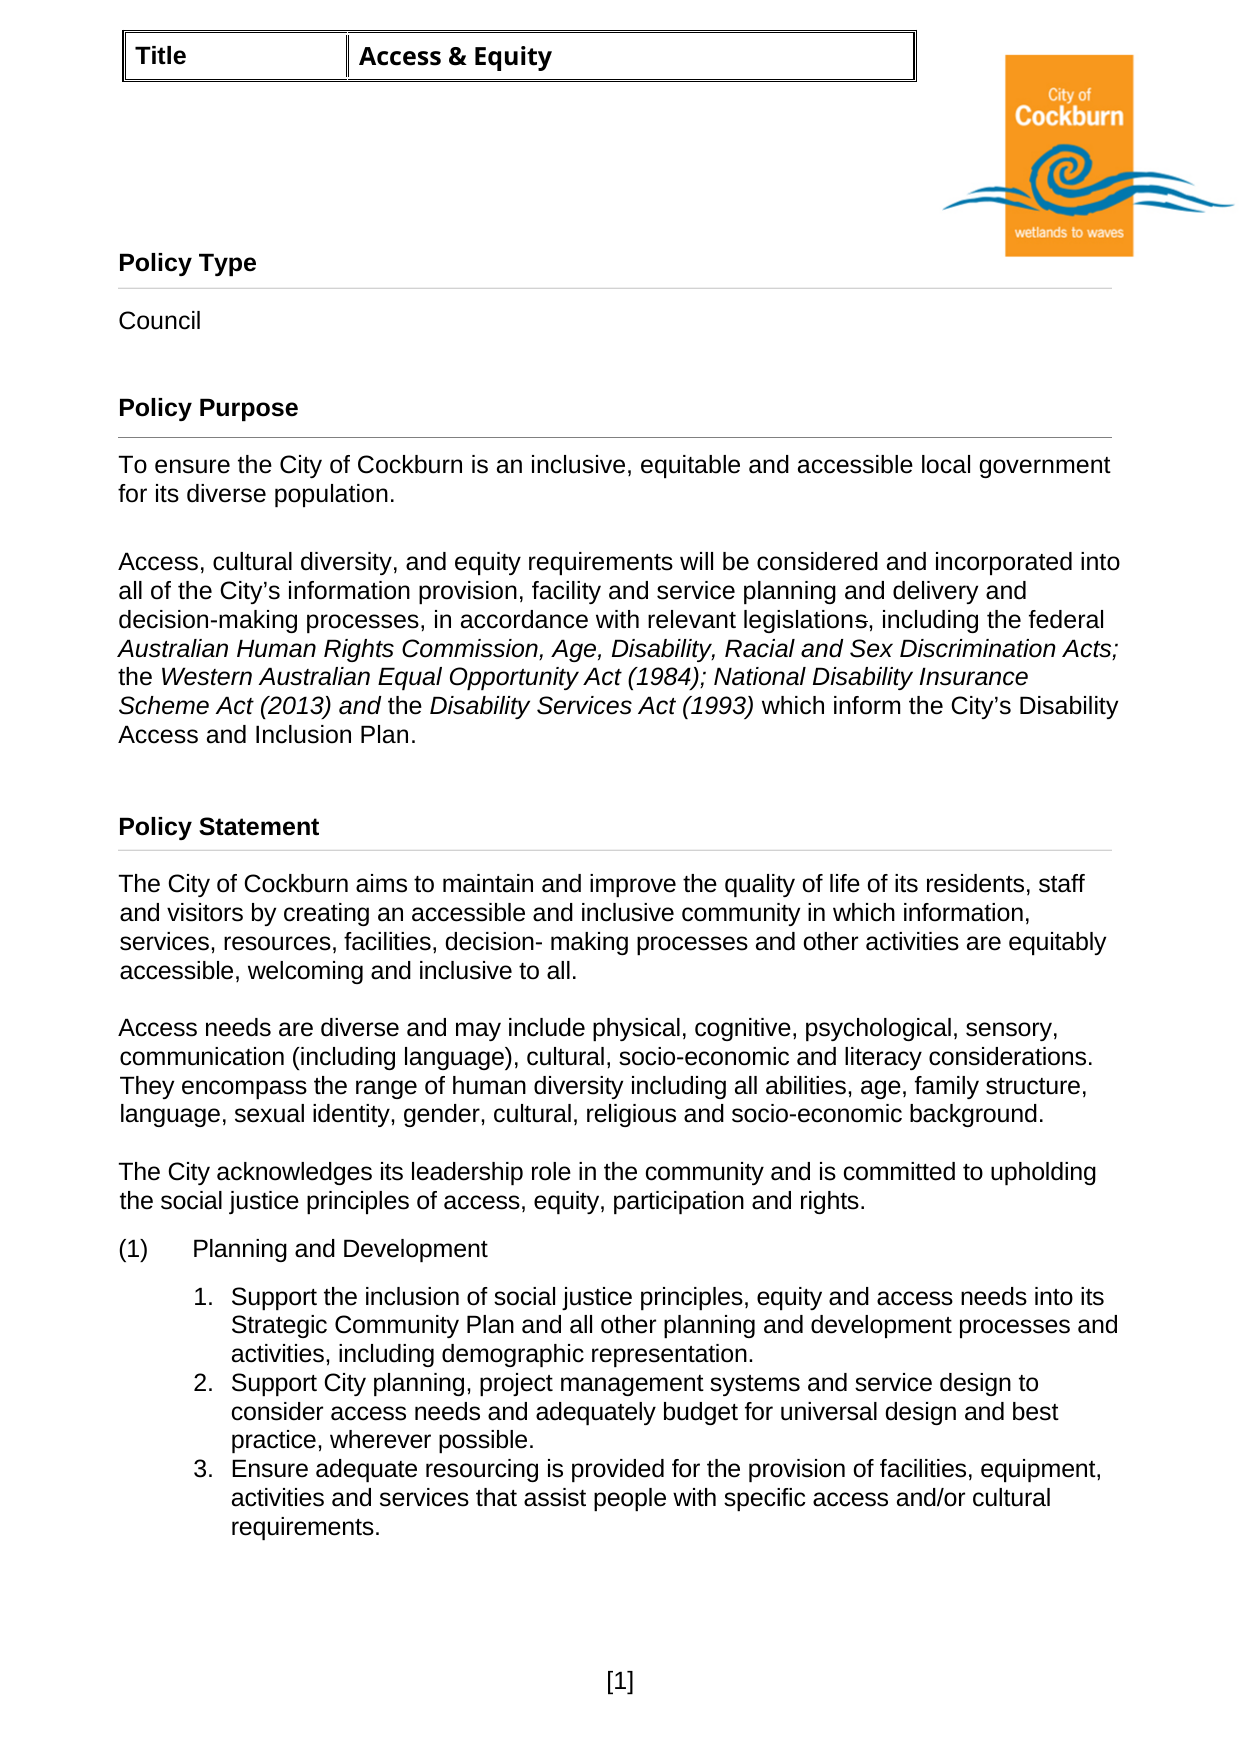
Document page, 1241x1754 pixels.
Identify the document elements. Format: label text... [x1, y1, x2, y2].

list Support the inclusion of social justice principles, equity and access needs into its Strategic Community Plan and all other planning and development processes and activities, including demographic representation. [193, 1281, 1122, 1368]
text Policy Statement [118, 812, 1127, 841]
picture [924, 29, 1241, 293]
text Access, cultural diversity, and equity requirements will be considered and incorporated into all of the City’s information provision, facility and service planning and delivery and decision-making processes, in accordance with relevant legislations, including the federal Australian Human Rights Commission, Age, Disability, Racial and Sex Discrimination Acts; the Western Australian Equal Opportunity Act (1984); National Disability Insurance Scheme Act (2013) and the Disability Services Act (1993) which inform the City’s Disability Access and Inclusion Plan. [118, 547, 1122, 748]
text Council [118, 306, 1127, 334]
text The City of Cockburn aims to maintain and improve the quality of life of its residents, staff and visitors by creating an accessible and inclusive community in which information, services, resources, facilities, decision- making processes and other activities are equitably accessible, welcoming and inclusive to all. [118, 869, 1122, 984]
list Planning and Development [118, 1233, 1122, 1262]
text To ensure the City of Cockburn is an inclusive, equitable and accessible local government for its diverse population. [118, 450, 1122, 508]
text Access needs are diverse and may include physical, cognitive, psychological, sensory, communication (including language), cultural, socio-economic and literacy considerations. They encompass the range of human diversity including all abilities, age, family structure, language, sexual identity, gender, cultural, religious and socio-economic background. [118, 1013, 1122, 1128]
list Support City planning, project management systems and service design to consider access needs and adequately budget for universal design and best practice, wherever possible. [193, 1368, 1122, 1454]
text Policy Purpose [118, 392, 1127, 421]
text The City acknowledges its leadership role in the community and is committed to upholding the social justice principles of access, equity, participation and rights. [118, 1157, 1122, 1214]
list Ensure adequate resourcing is provided for the provision of facilities, equipment, activities and services that assist people with specific access and/or cultural requirements. [193, 1454, 1122, 1540]
text Policy Type [118, 248, 1127, 276]
